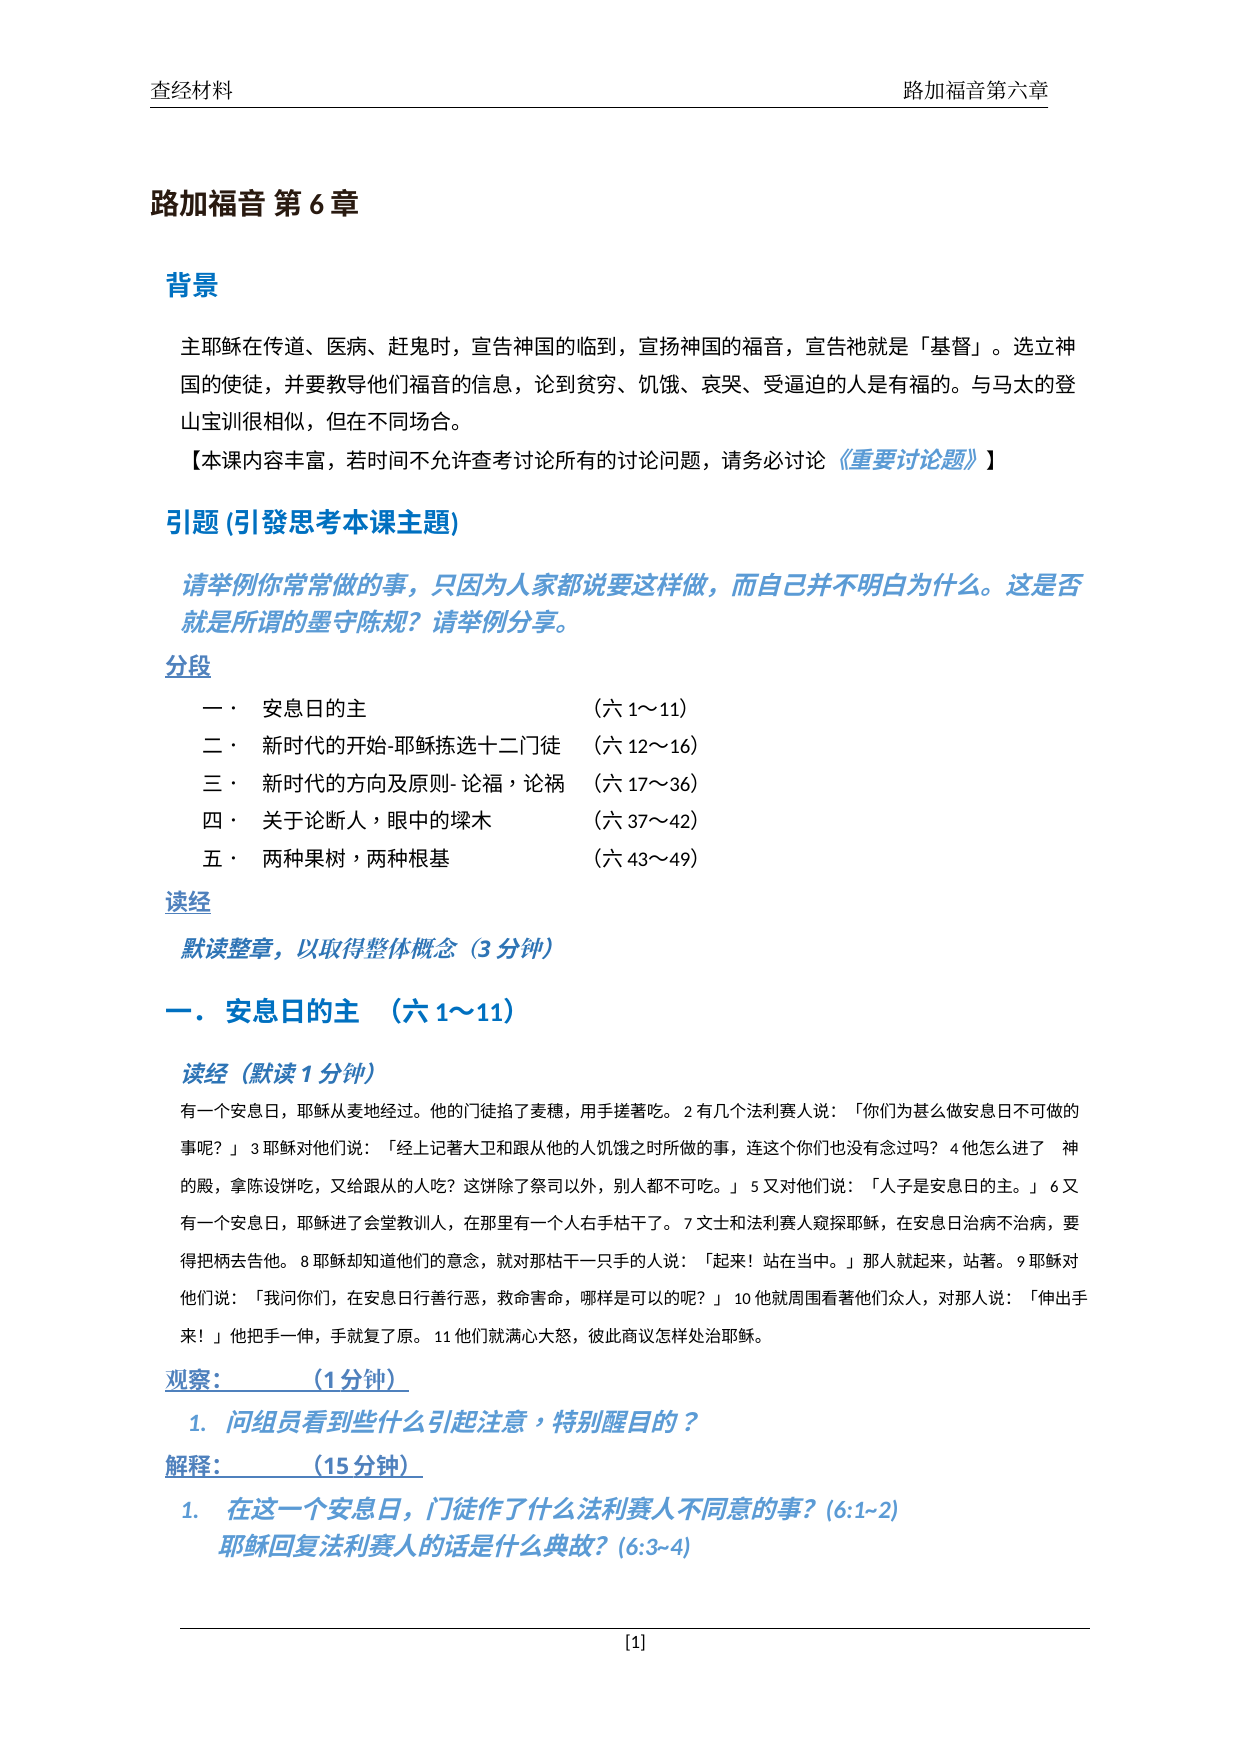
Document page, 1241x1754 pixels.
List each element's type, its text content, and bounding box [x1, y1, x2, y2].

text 四． 关于论断人，眼中的墚木 （六37～42） [202, 801, 1090, 838]
subtitle 观察： （1分钟） [165, 1360, 1090, 1397]
text 主耶稣在传道、医病、赶鬼时，宣告神国的临到，宣扬神国的福音，宣告祂就是「基督」。选立神国的使徒，并要教导他们福音的信息，论到贫穷、饥饿、哀哭、受逼迫的人是有福的。与马太的登山宝训很相似，但在不同场合。 [180, 327, 1090, 439]
subtitle 一． 安息日的主 （六1～11） [165, 972, 1090, 1047]
text 一． 安息日的主 （六1～11） [202, 688, 1090, 726]
subtitle 分段 [165, 646, 1090, 683]
subtitle 背景 [165, 246, 1090, 321]
list 问组员看到些什么引起注意，特别醒目的？ [187, 1402, 1090, 1440]
text 【本课内容丰富，若时间不允许查考讨论所有的讨论问题，请务必讨论《重要讨论题》】 [180, 439, 1090, 477]
list 在这一个安息日，门徒作了什么法利赛人不同意的事？(6:1~2) [180, 1488, 1090, 1526]
text 五． 两种果树，两种根基 （六43～49） [202, 838, 1090, 876]
subtitle 引题 (引發思考本课主題) [165, 483, 1090, 558]
text 请举例你常常做的事，只因为人家都说要这样做，而自己并不明白为什么。这是否就是所谓的墨守陈规？请举例分享。 [180, 564, 1090, 639]
text 三． 新时代的方向及原则- 论福，论祸 （六17～36） [202, 763, 1090, 801]
text 有一个安息日，耶稣从麦地经过。他的门徒掐了麦穗，用手搓著吃。 2 有几个法利赛人说：「你们为甚么做安息日不可做的事呢？」 3 耶稣对他们说：「经上记著大卫和跟从他的人饥饿之时所做的事，连这个你们也没有念过吗？ 4 他怎么进了 神的殿，拿陈设饼吃，又给跟从的人吃？这饼除了祭司以外，别人都不可吃。」 5 又对他们说：「人子是安息日的主。」 6 又有一个安息日，耶稣进了会堂教训人，在那里有一个人右手枯干了。 7 文士和法利赛人窥探耶稣，在安息日治病不治病，要得把柄去告他。 8 耶稣却知道他们的意念，就对那枯干一只手的人说：「起来！站在当中。」那人就起来，站著。 9 耶稣对他们说：「我问你们，在安息日行善行恶，救命害命，哪样是可以的呢？」 10 他就周围看著他们众人，对那人说：「伸出手来！」他把手一伸，手就复了原。 11 他们就满心大怒，彼此商议怎样处治耶稣。 [180, 1091, 1090, 1353]
subtitle 默读整章，以取得整体概念（3分钟） [180, 928, 1090, 966]
subtitle 解释： （15分钟） [165, 1446, 1090, 1483]
text 二． 新时代的开始-耶稣拣选十二门徒 （六12～16） [202, 726, 1090, 763]
subtitle 读经（默读 1分钟） [180, 1053, 1090, 1091]
text 耶稣回复法利赛人的话是什么典故？(6:3~4) [217, 1526, 1090, 1563]
subtitle 路加福音 第 6章 [150, 164, 1090, 239]
subtitle 读经 [165, 882, 1090, 919]
